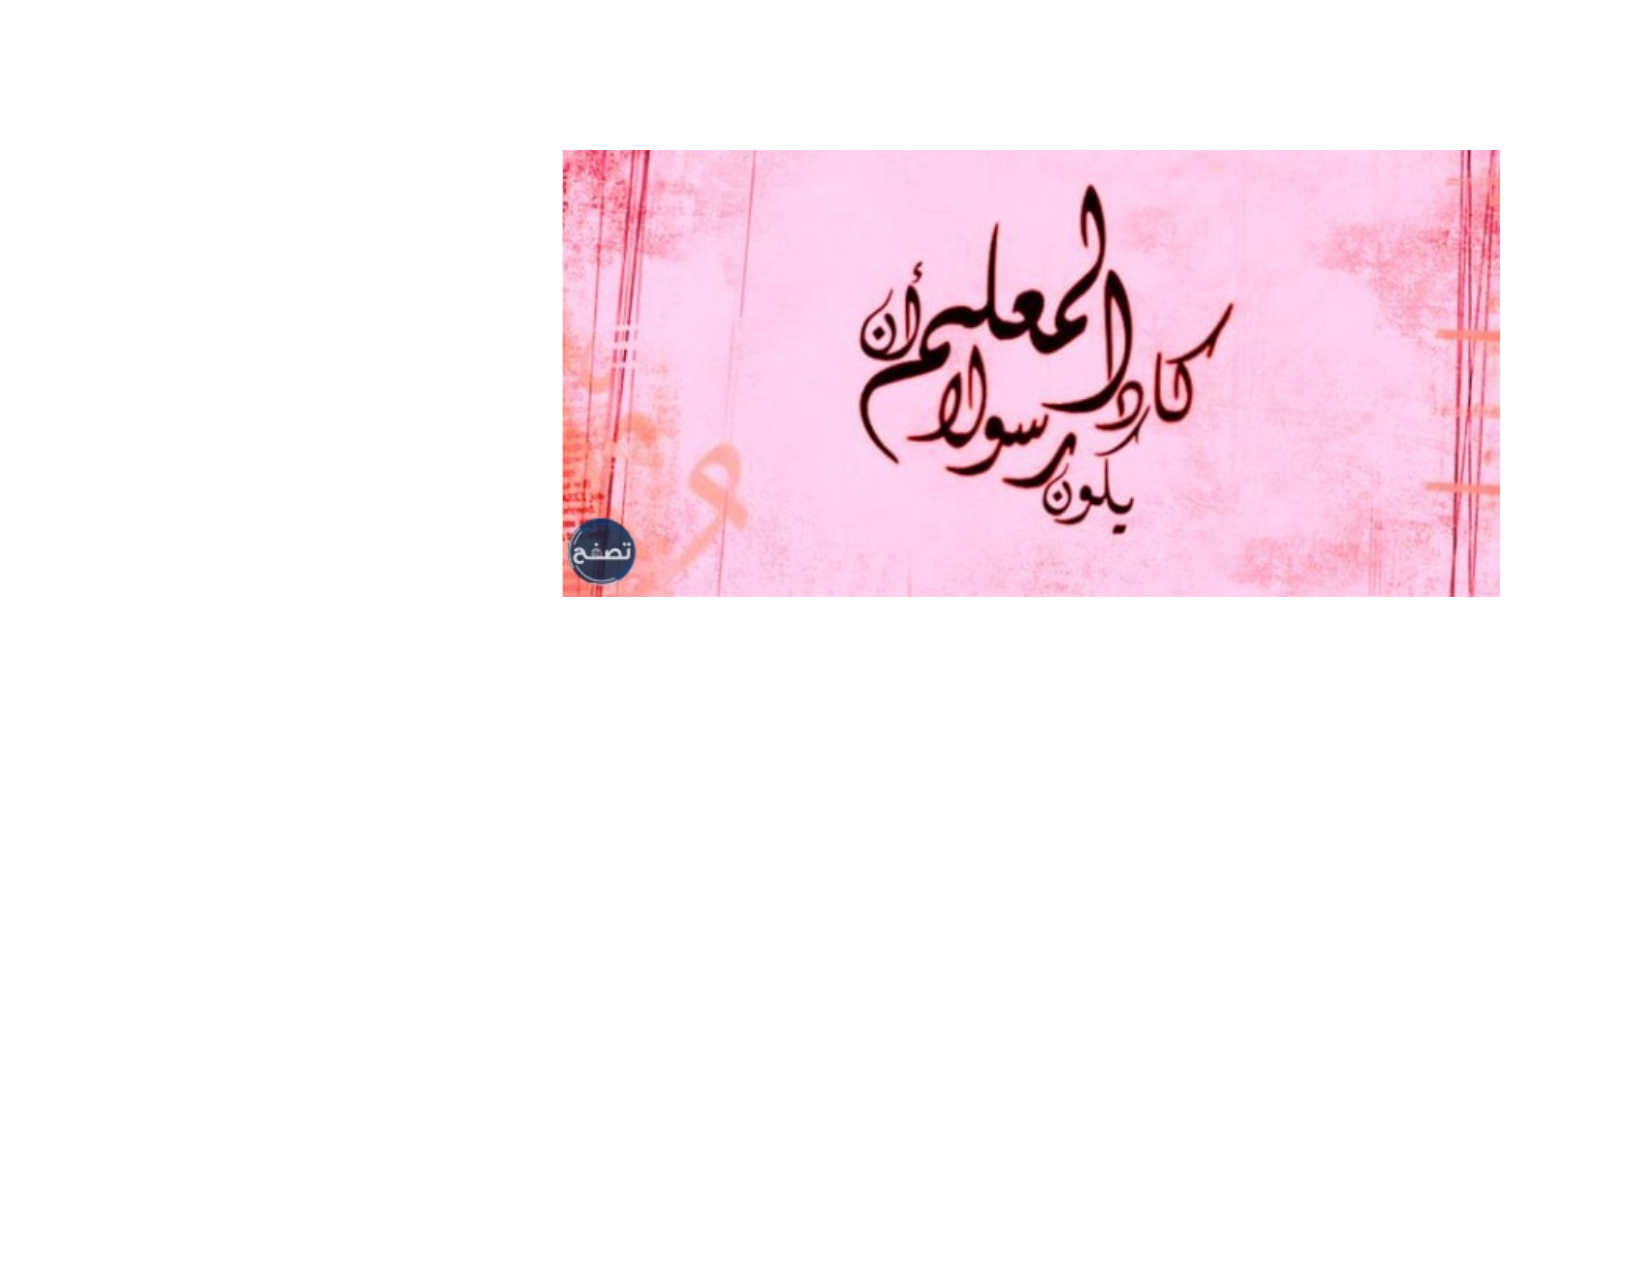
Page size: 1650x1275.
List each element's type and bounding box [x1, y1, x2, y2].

picture [562, 150, 1500, 597]
